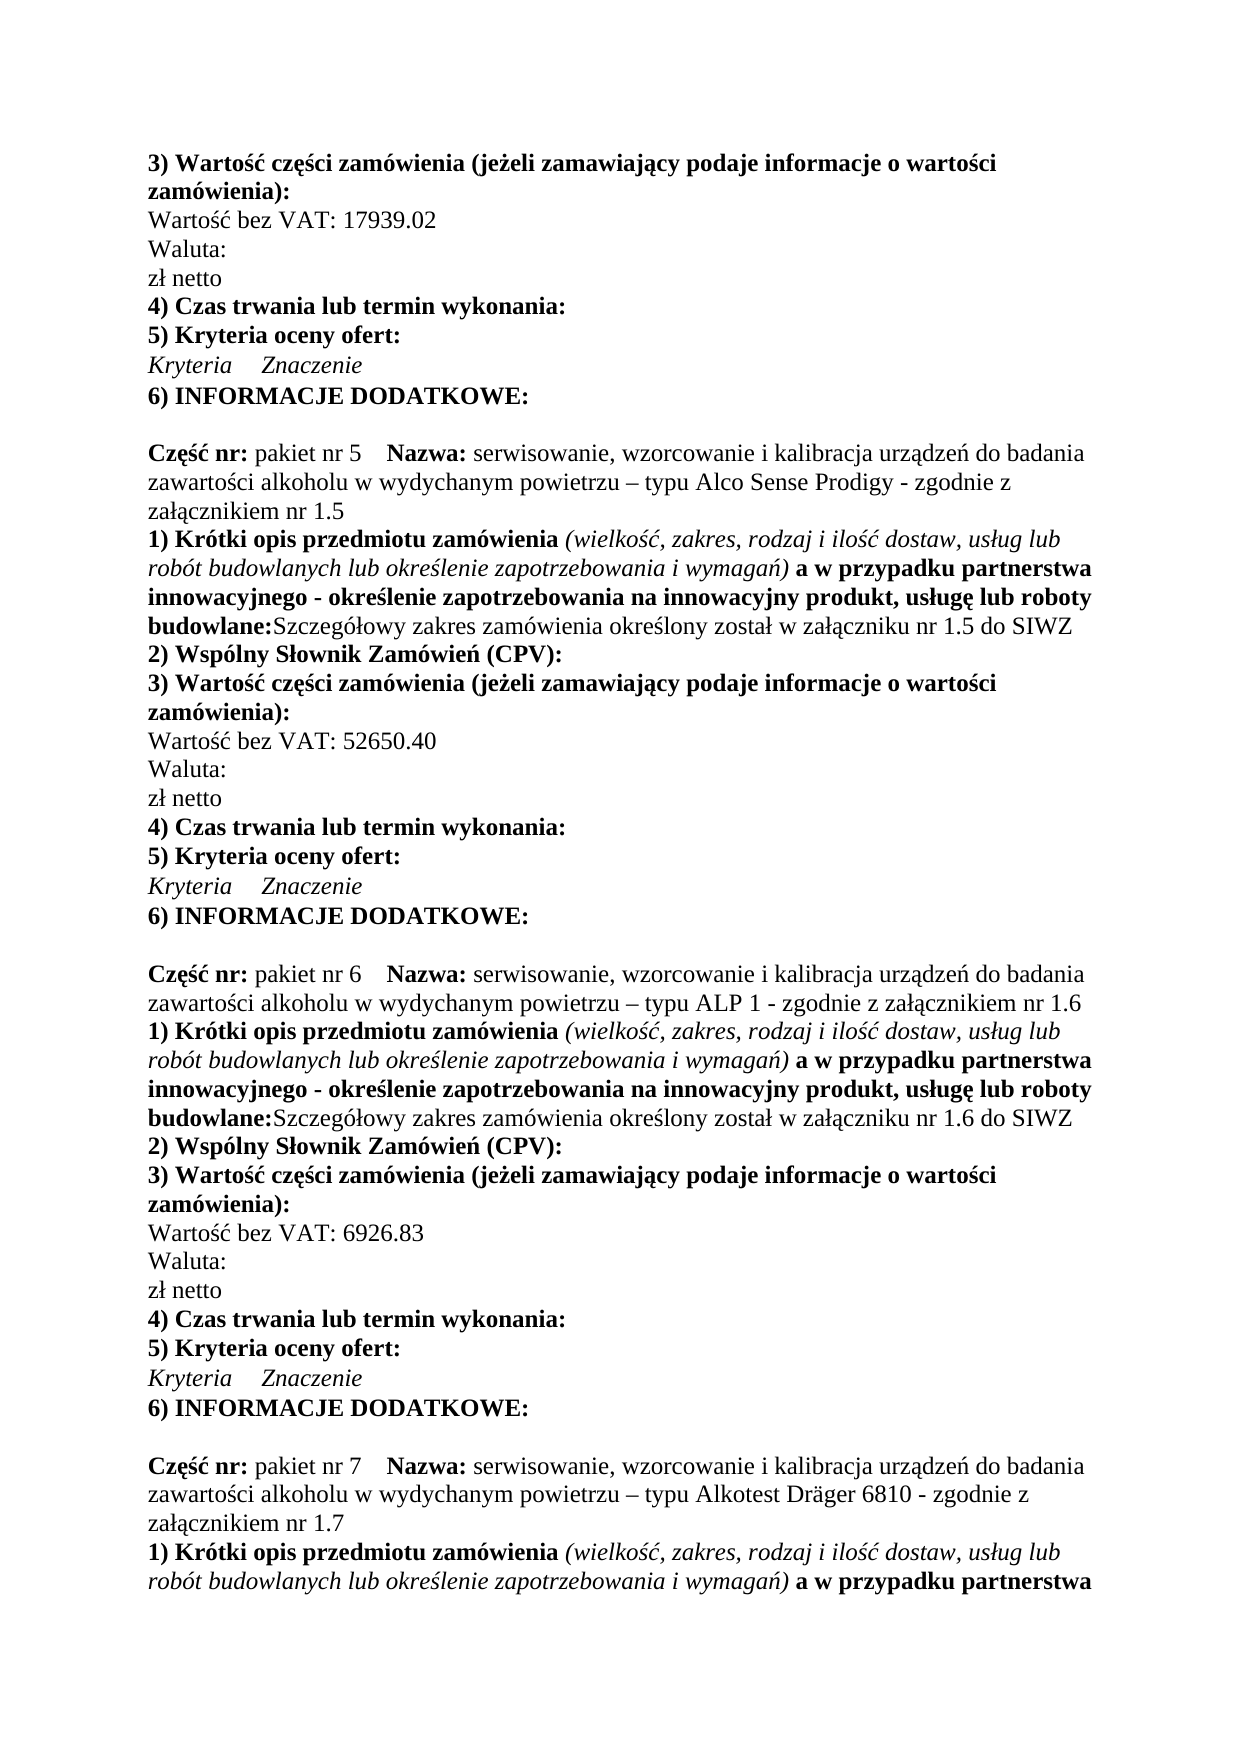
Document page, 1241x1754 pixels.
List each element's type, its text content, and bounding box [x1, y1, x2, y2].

text Część nr: pakiet nr 5 Nazwa: serwisowanie, wzorcowanie i kalibracja urządzeń do badania zawartości alkoholu w wydychanym powietrzu – typu Alco Sense Prodigy - zgodnie z załącznikiem nr 1.5 [148, 438, 1093, 524]
text zł netto 4) Czas trwania lub termin wykonania: 5) Kryteria oceny ofert: [148, 1275, 1093, 1361]
table_header Znaczenie [239, 349, 369, 381]
text 6) INFORMACJE DODATKOWE: [148, 1393, 1093, 1422]
table_header Znaczenie [239, 1361, 369, 1393]
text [148, 1537, 1093, 1594]
text Część nr: pakiet nr 7 Nazwa: serwisowanie, wzorcowanie i kalibracja urządzeń do badania zawartości alkoholu w wydychanym powietrzu – typu Alkotest Dräger 6810 - zgodnie z załącznikiem nr 1.7 [148, 1451, 1093, 1537]
table_header Kryteria [125, 1361, 239, 1393]
text Część nr: pakiet nr 6 Nazwa: serwisowanie, wzorcowanie i kalibracja urządzeń do badania zawartości alkoholu w wydychanym powietrzu – typu ALP 1 - zgodnie z załącznikiem nr 1.6 [148, 959, 1093, 1016]
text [148, 148, 1093, 263]
table_header Znaczenie [239, 870, 369, 901]
text 6) INFORMACJE DODATKOWE: [148, 901, 1093, 930]
table_header Kryteria [125, 349, 239, 381]
text 1) Krótki opis przedmiotu zamówienia (wielkość, zakres, rodzaj i ilość dostaw, usług lub robót budowlanych lub określenie zapotrzebowania i wymagań) a w przypadku partnerstwa innowacyjnego - określenie zapotrzebowania na innowacyjny produkt, usługę lub roboty budowlane:Szczegółowy zakres zamówienia określony został w załączniku nr 1.6 do SIWZ 2) Wspólny Słownik Zamówień (CPV): 3) Wartość części zamówienia (jeżeli zamawiający podaje informacje o wartości zamówienia): Wartość bez VAT: 6926.83 Waluta: [148, 1016, 1093, 1275]
text zł netto 4) Czas trwania lub termin wykonania: 5) Kryteria oceny ofert: [148, 783, 1093, 869]
text 6) INFORMACJE DODATKOWE: [148, 381, 1093, 409]
text zł netto 4) Czas trwania lub termin wykonania: 5) Kryteria oceny ofert: [148, 263, 1093, 349]
table_header Kryteria [125, 870, 239, 901]
text 1) Krótki opis przedmiotu zamówienia (wielkość, zakres, rodzaj i ilość dostaw, usług lub robót budowlanych lub określenie zapotrzebowania i wymagań) a w przypadku partnerstwa innowacyjnego - określenie zapotrzebowania na innowacyjny produkt, usługę lub roboty budowlane:Szczegółowy zakres zamówienia określony został w załączniku nr 1.5 do SIWZ 2) Wspólny Słownik Zamówień (CPV): 3) Wartość części zamówienia (jeżeli zamawiający podaje informacje o wartości zamówienia): Wartość bez VAT: 52650.40 Waluta: [148, 524, 1093, 783]
